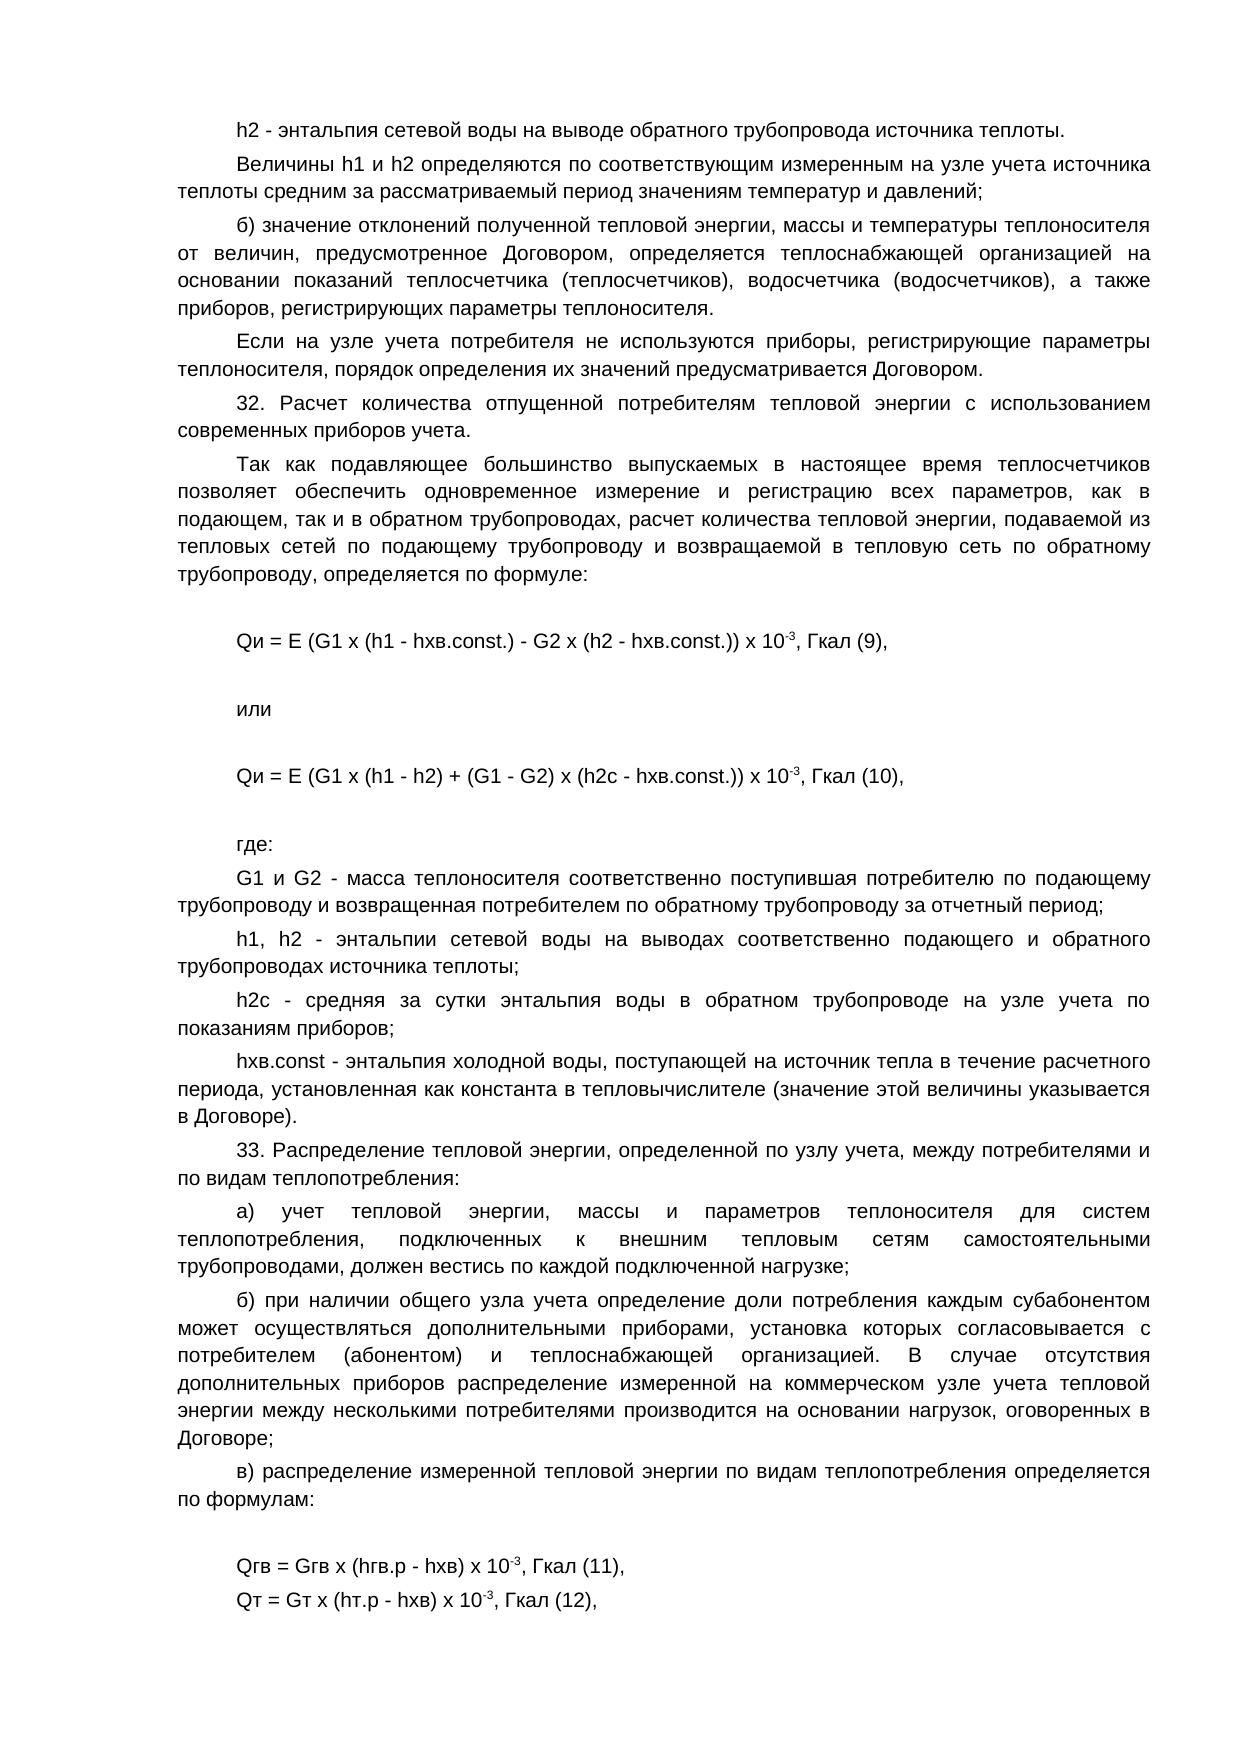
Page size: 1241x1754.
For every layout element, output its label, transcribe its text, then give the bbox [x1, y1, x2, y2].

text Если на узле учета потребителя не используются приборы, регистрирующие параметры теплоносителя, порядок определения их значений предусматривается Договором. [177, 329, 1152, 381]
text h2c - средняя за сутки энтальпия воды в обратном трубопроводе на узле учета по показаниям приборов; [177, 988, 1152, 1039]
text в) распределение измеренной тепловой энергии по видам теплопотребления определяется по формулам: [177, 1459, 1152, 1511]
text б) значение отклонений полученной тепловой энергии, массы и температуры теплоносителя от величин, предусмотренное Договором, определяется теплоснабжающей организацией на основании показаний теплосчетчика (теплосчетчиков), водосчетчика (водосчетчиков), а также приборов, регистрирующих параметры теплоносителя. [177, 213, 1152, 319]
text б) при наличии общего узла учета определение доли потребления каждым субабонентом может осуществляться дополнительными приборами, установка которых согласовывается с потребителем (абонентом) и теплоснабжающей организацией. В случае отсутствия дополнительных приборов распределение измеренной на коммерческом узле учета тепловой энергии между несколькими потребителями производится на основании нагрузок, оговоренных в Договоре; [177, 1288, 1152, 1449]
text а) учет тепловой энергии, массы и параметров теплоносителя для систем теплопотребления, подключенных к внешним тепловым сетям самостоятельными трубопроводами, должен вестись по каждой подключенной нагрузке; [177, 1199, 1152, 1278]
text Qи = E (G1 x (h1 - hхв.const.) - G2 x (h2 - hхв.const.)) x 10-3, Гкал (9), [177, 629, 1152, 653]
text 33. Распределение тепловой энергии, определенной по узлу учета, между потребителями и по видам теплопотребления: [177, 1138, 1152, 1189]
text где: [177, 832, 1152, 856]
text h1, h2 - энтальпии сетевой воды на выводах соответственно подающего и обратного трубопроводах источника теплоты; [177, 927, 1152, 978]
text или [177, 697, 1152, 721]
text 32. Расчет количества отпущенной потребителям тепловой энергии с использованием современных приборов учета. [177, 391, 1152, 442]
text Qгв = Gгв x (hгв.p - hхв) x 10-3, Гкал (11), [177, 1554, 1152, 1578]
text h2 - энтальпия сетевой воды на выводе обратного трубопровода источника теплоты. [177, 118, 1152, 142]
text Qи = E (G1 x (h1 - h2) + (G1 - G2) x (h2c - hхв.const.)) x 10-3, Гкал (10), [177, 764, 1152, 788]
text hхв.const - энтальпия холодной воды, поступающей на источник тепла в течение расчетного периода, установленная как константа в тепловычислителе (значение этой величины указывается в Договоре). [177, 1049, 1152, 1128]
text G1 и G2 - масса теплоносителя соответственно поступившая потребителю по подающему трубопроводу и возвращенная потребителем по обратному трубопроводу за отчетный период; [177, 866, 1152, 917]
text Величины h1 и h2 определяются по соответствующим измеренным на узле учета источника теплоты средним за рассматриваемый период значениям температур и давлений; [177, 152, 1152, 203]
text Qт = Gт x (hт.р - hхв) x 10-3, Гкал (12), [177, 1588, 1152, 1612]
text Так как подавляющее большинство выпускаемых в настоящее время теплосчетчиков позволяет обеспечить одновременное измерение и регистрацию всех параметров, как в подающем, так и в обратном трубопроводах, расчет количества тепловой энергии, подаваемой из тепловых сетей по подающему трубопроводу и возвращаемой в тепловую сеть по обратному трубопроводу, определяется по формуле: [177, 452, 1152, 586]
